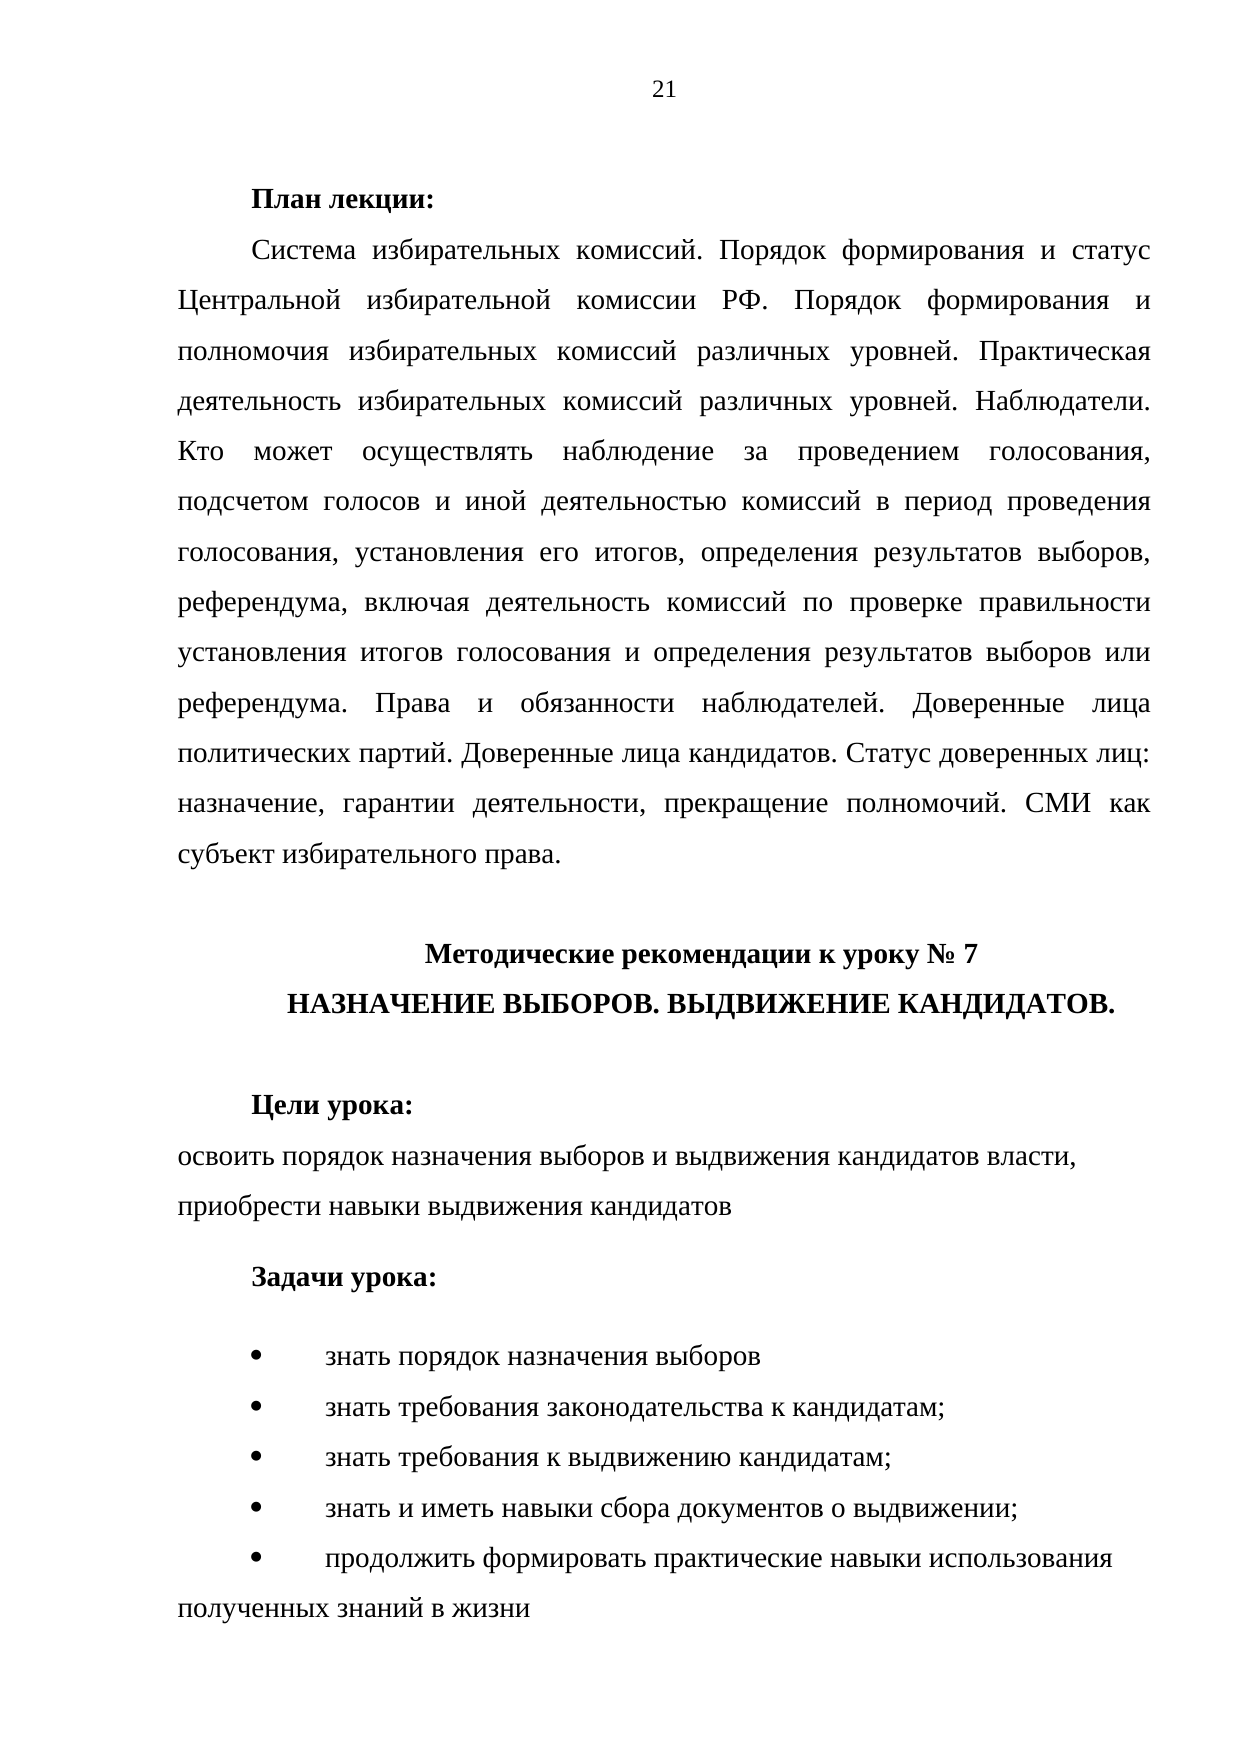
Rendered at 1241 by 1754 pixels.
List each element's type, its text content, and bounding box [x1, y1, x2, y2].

list знать порядок назначения выборов [177, 1338, 1152, 1372]
list знать требования к выдвижению кандидатам; [177, 1439, 1152, 1473]
text План лекции: [177, 182, 1152, 215]
text Задачи урока: [177, 1259, 1152, 1293]
text Цели урока: [177, 1087, 1152, 1121]
text НАЗНАЧЕНИЕ ВЫБОРОВ. ВЫДВИЖЕНИЕ КАНДИДАТОВ. [177, 987, 1152, 1020]
text Система избирательных комиссий. Порядок формирования и статус Центральной избирательной комиссии РФ. Порядок формирования и полномочия избирательных комиссий различных уровней. Практическая деятельность избирательных комиссий различных уровней. Наблюдатели. Кто может осуществлять наблюдение за проведением голосования, подсчетом голосов и иной деятельностью комиссий в период проведения голосования, установления его итогов, определения результатов выборов, референдума, включая деятельность комиссий по проверке правильности установления итогов голосования и определения результатов выборов или референдума. Права и обязанности наблюдателей. Доверенные лица политических партий. Доверенные лица кандидатов. Статус доверенных лиц: назначение, гарантии деятельности, прекращение полномочий. СМИ как субъект избирательного права. [177, 232, 1152, 869]
text Методические рекомендации к уроку № 7 [177, 936, 1152, 970]
list освоить порядок назначения выборов и выдвижения кандидатов власти, приобрести навыки выдвижения кандидатов [177, 1138, 1152, 1221]
list знать и иметь навыки сбора документов о выдвижении; [177, 1490, 1152, 1523]
list продолжить формировать практические навыки использования полученных знаний в жизни [177, 1540, 1152, 1624]
list знать требования законодательства к кандидатам; [177, 1389, 1152, 1423]
